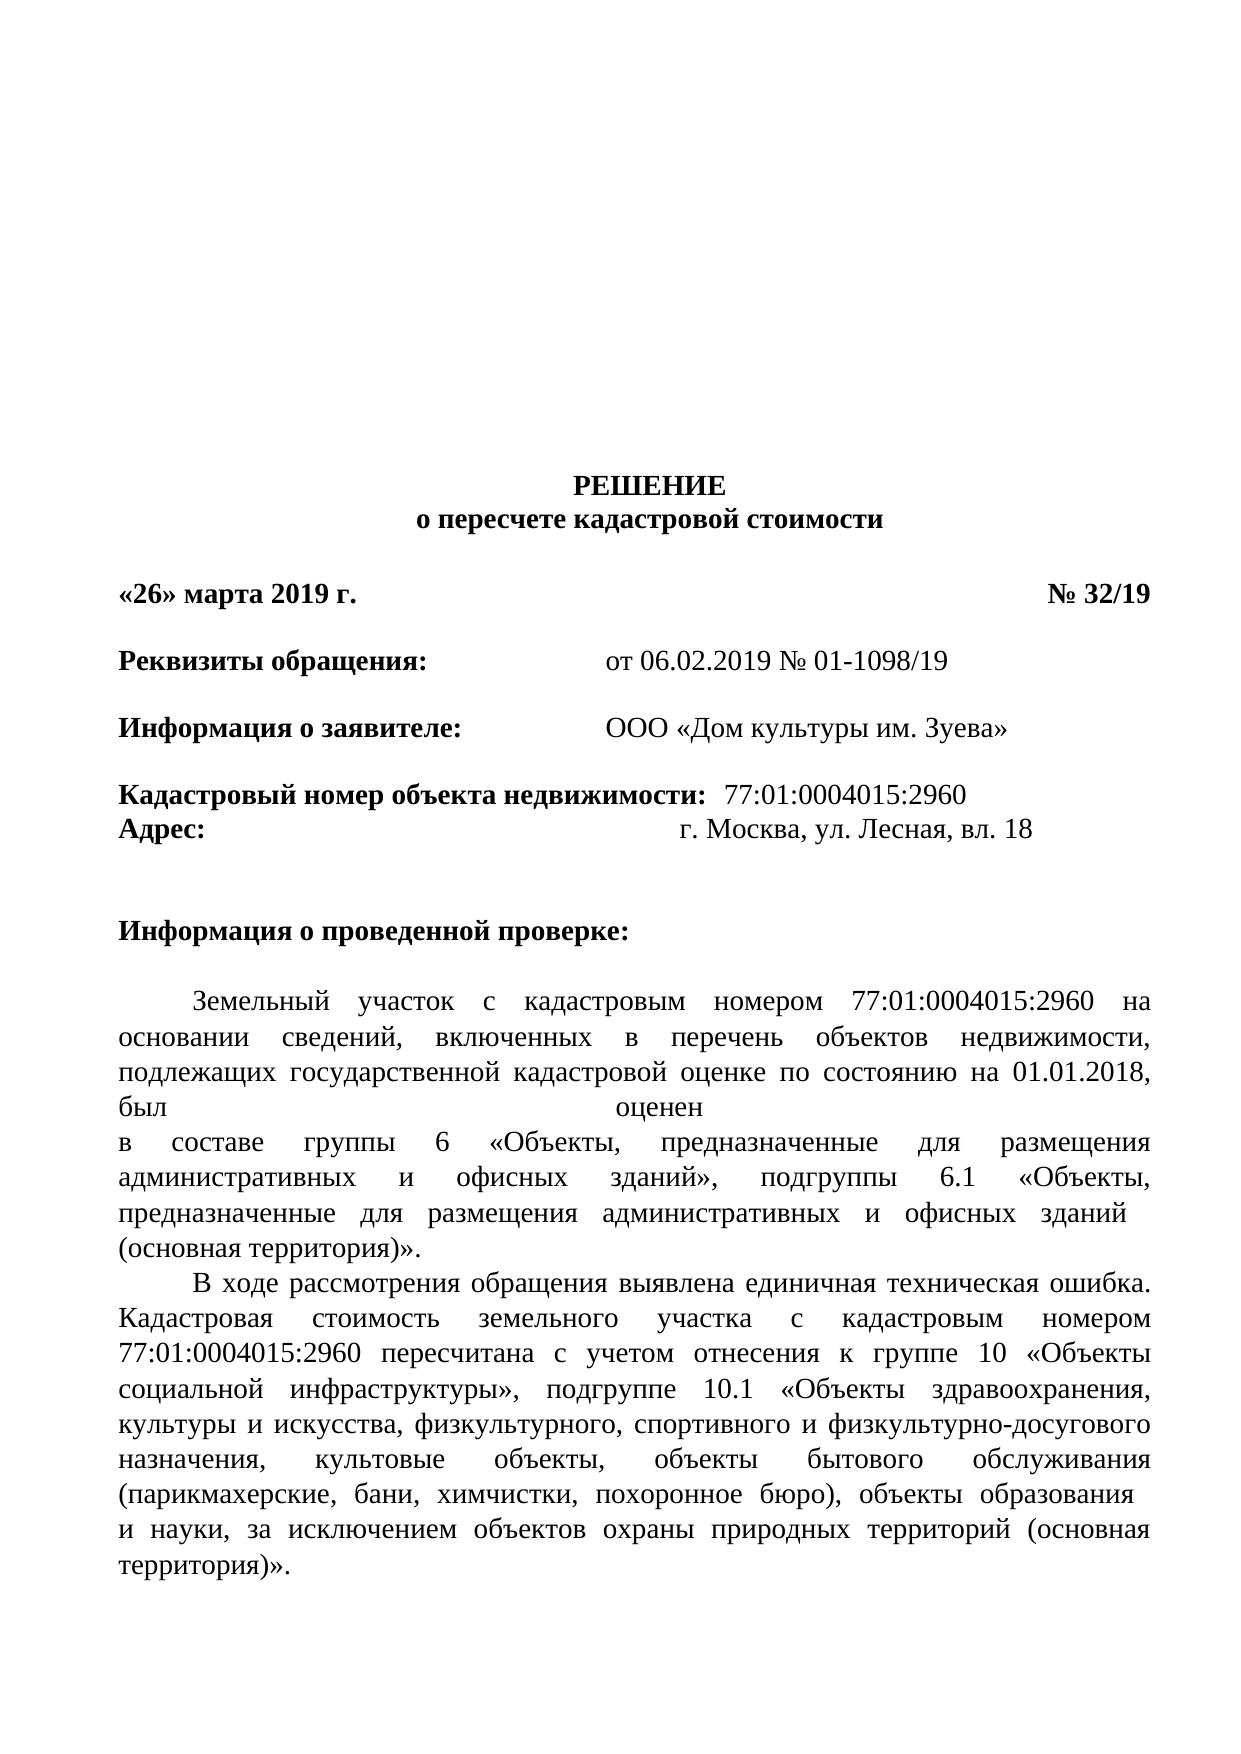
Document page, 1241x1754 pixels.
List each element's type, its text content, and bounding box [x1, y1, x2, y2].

text Адрес: г. Москва, ул. Лесная, вл. 18 [118, 811, 1152, 844]
text «26» марта 2019 г. № 32/19 [118, 576, 1152, 609]
text Кадастровый номер объекта недвижимости: 77:01:0004015:2960 [118, 777, 1152, 811]
text РЕШЕНИЕ [148, 468, 1152, 502]
text В ходе рассмотрения обращения выявлена единичная техническая ошибка. Кадастровая стоимость земельного участка с кадастровым номером 77:01:0004015:2960 пересчитана с учетом отнесения к группе 10 «Объекты социальной инфраструктуры», подгруппе 10.1 «Объекты здравоохранения, культуры и искусства, физкультурного, спортивного и физкультурно-досугового назначения, культовые объекты, объекты бытового обслуживания (парикмахерские, бани, химчистки, похоронное бюро), объекты образования и науки, за исключением объектов охраны природных территорий (основная территория)». [118, 1265, 1152, 1580]
text о пересчете кадастровой стоимости [148, 502, 1152, 535]
text Информация о заявителе: ООО «Дом культуры им. Зуева» [118, 710, 1152, 744]
text Информация о проведенной проверке: [118, 913, 1152, 947]
text Реквизиты обращения: от 06.02.2019 № 01-1098/19 [118, 643, 1152, 677]
text Земельный участок с кадастровым номером 77:01:0004015:2960 на основании сведений, включенных в перечень объектов недвижимости, подлежащих государственной кадастровой оценке по состоянию на 01.01.2018, был оценен в составе группы 6 «Объекты, предназначенные для размещения административных и офисных зданий», подгруппы 6.1 «Объекты, предназначенные для размещения административных и офисных зданий (основная территория)». [118, 983, 1152, 1263]
